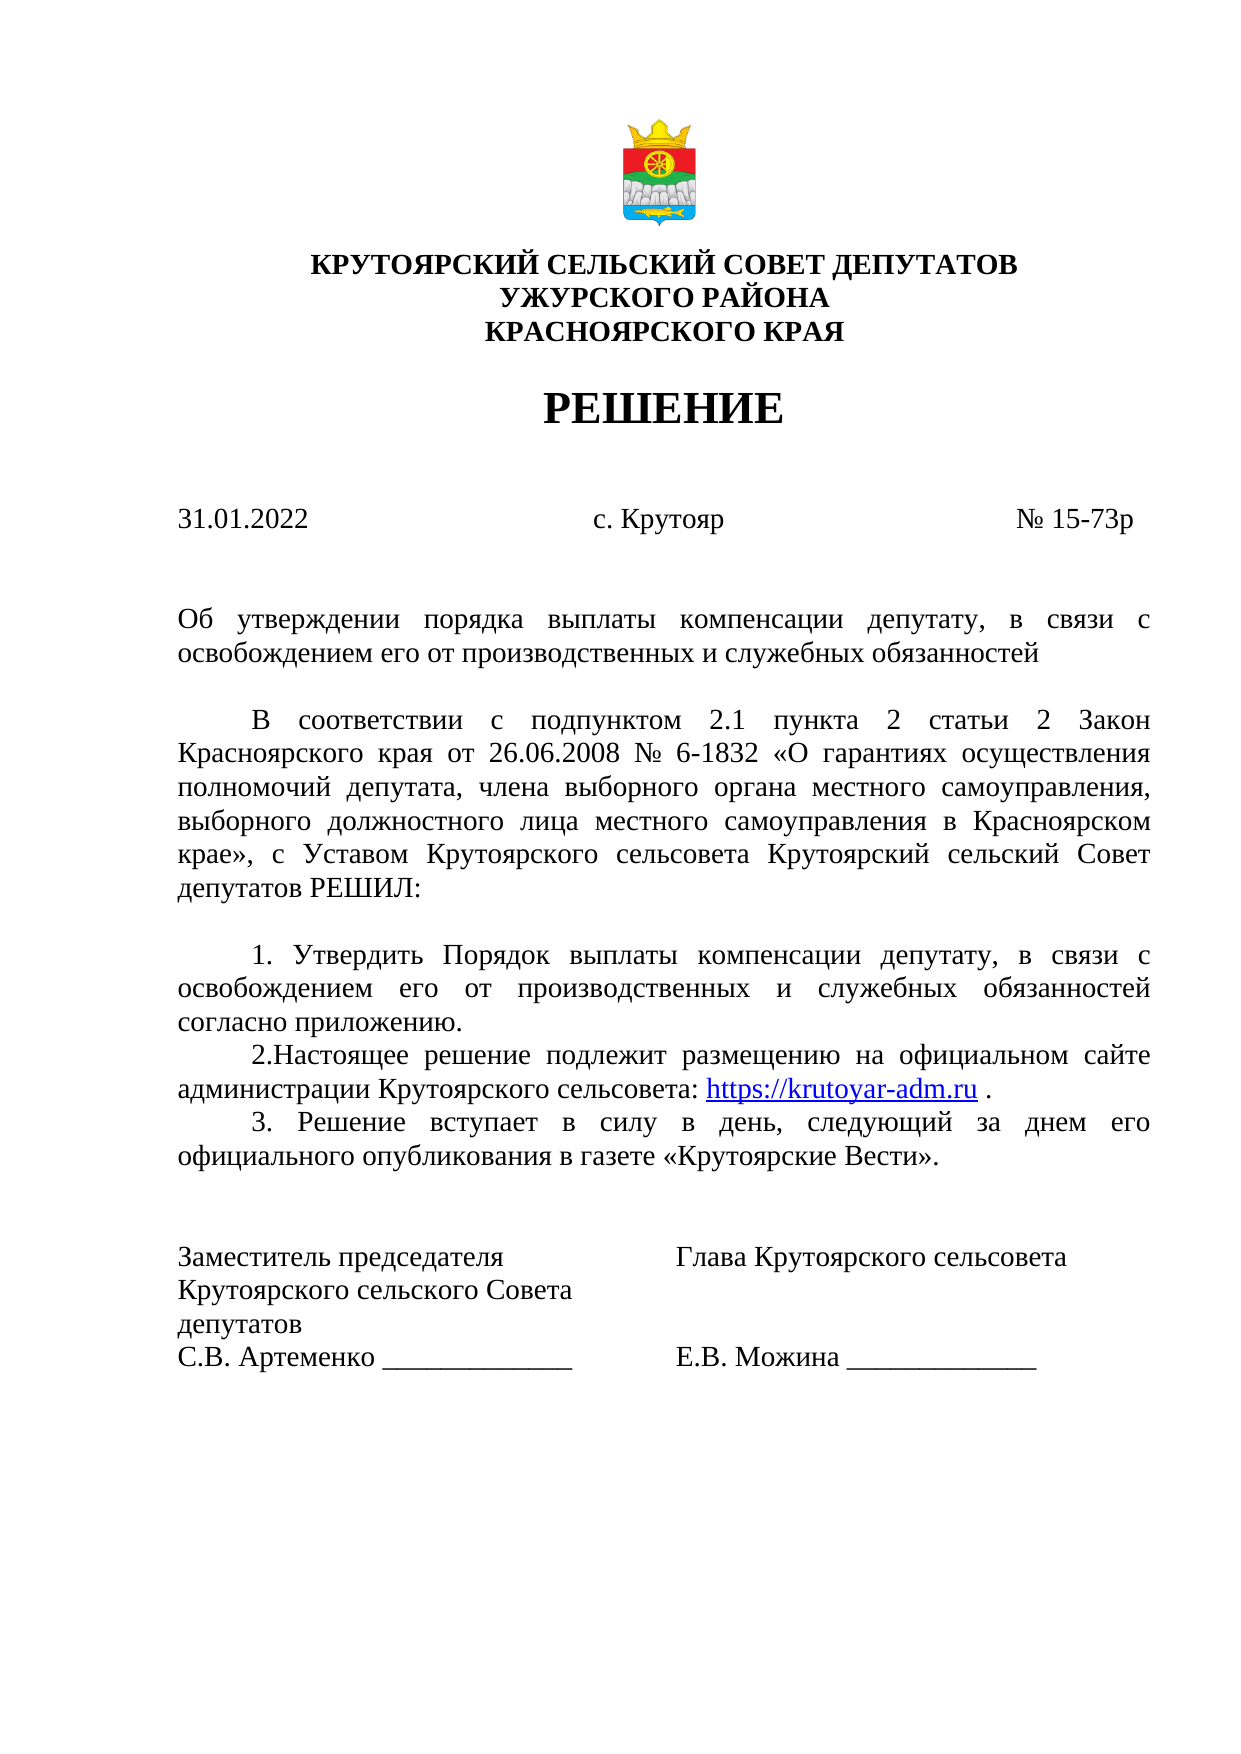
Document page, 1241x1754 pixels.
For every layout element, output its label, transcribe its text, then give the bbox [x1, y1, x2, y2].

text УЖУРСКОГО РАЙОНА [177, 280, 1152, 314]
picture [635, 208, 682, 216]
picture [620, 118, 709, 226]
table_header Глава Крутоярского сельсовета Е.В. Можина _____________ [664, 1239, 1163, 1373]
text 3. Решение вступает в силу в день, следующий за днем его официального опубликования в газете «Крутоярские Вести». [177, 1104, 1152, 1172]
text 2.Настоящее решение подлежит размещению на официальном сайте администрации Крутоярского сельсовета: https://krutoyar-adm.ru . [177, 1037, 1152, 1104]
text 31.01.2022 с. Крутояр № 15-73р [177, 501, 1152, 534]
text РЕШЕНИЕ [177, 381, 1152, 434]
text Об утверждении порядка выплаты компенсации депутату, в связи с освобождением его от производственных и служебных обязанностей [177, 601, 1152, 668]
text 1. Утвердить Порядок выплаты компенсации депутату, в связи с освобождением его от производственных и служебных обязанностей согласно приложению. [177, 937, 1152, 1037]
text КРУТОЯРСКИЙ СЕЛЬСКИЙ СОВЕТ ДЕПУТАТОВ [177, 247, 1152, 280]
text В соответствии с подпунктом 2.1 пункта 2 статьи 2 Закон Красноярского края от 26.06.2008 № 6-1832 «О гарантиях осуществления полномочий депутата, члена выборного органа местного самоуправления, выборного должностного лица местного самоуправления в Красноярском крае», с Уставом Крутоярского сельсовета Крутоярский сельский Совет депутатов РЕШИЛ: [177, 702, 1152, 903]
table_header Заместитель председателя Крутоярского сельского Совета депутатов С.В. Артеменко _____________ [166, 1239, 664, 1373]
text КРАСНОЯРСКОГО КРАЯ [177, 314, 1152, 347]
